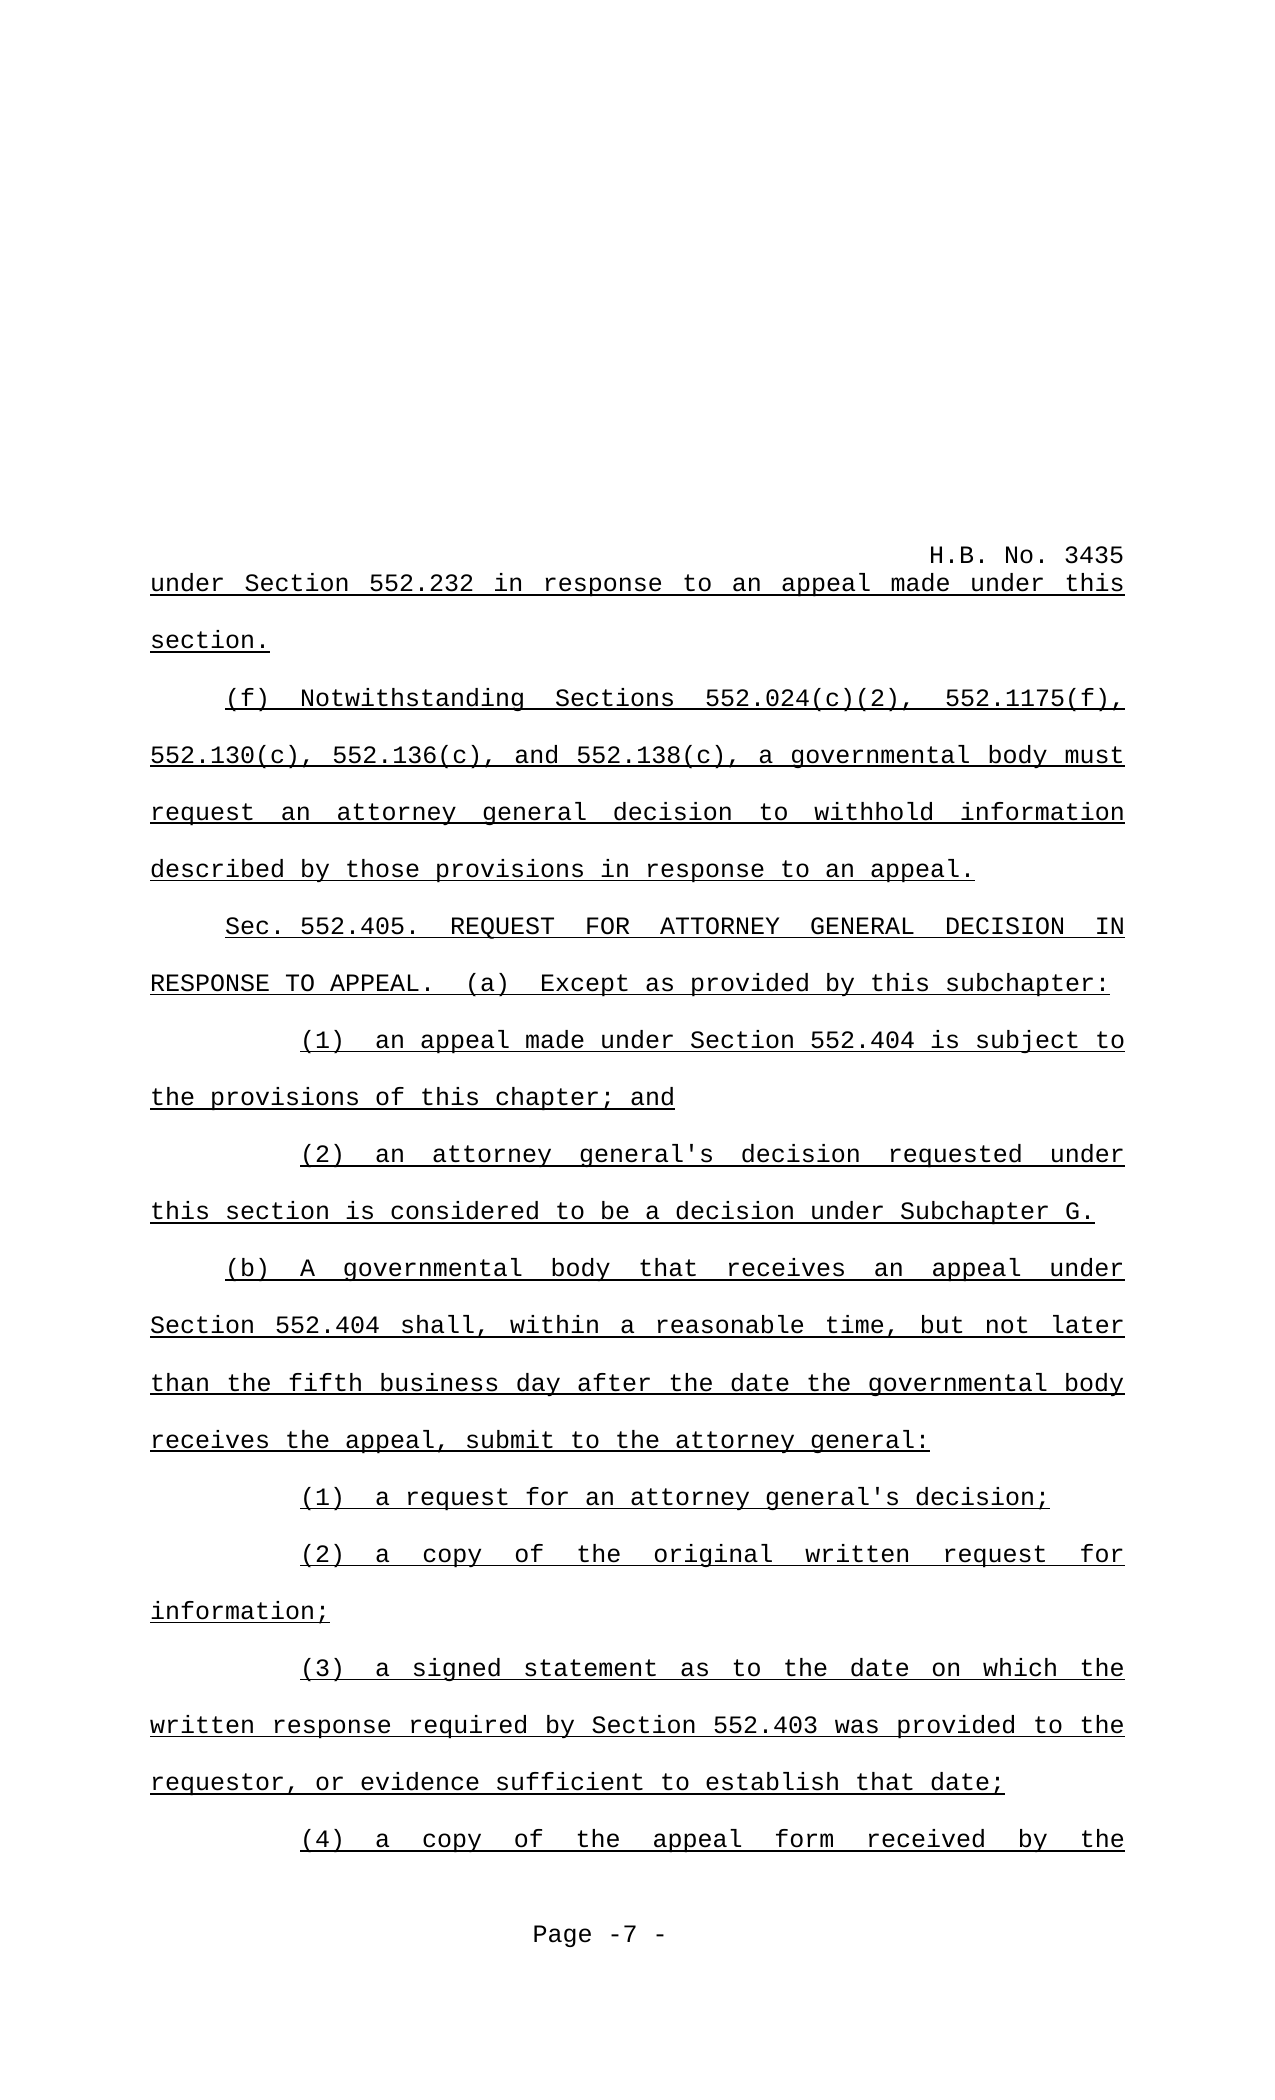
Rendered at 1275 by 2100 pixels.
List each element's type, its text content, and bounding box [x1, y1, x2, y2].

text (f) Notwithstanding Sections 552.024(c)(2), 552.1175(f), 552.130(c), 552.136(c), and 552.138(c), a governmental body must request an attorney general decision to withhold information described by those provisions in response to an appeal. [150, 685, 1125, 765]
text (f) Notwithstanding Sections 552.024(c)(2), 552.1175(f), 552.130(c), 552.136(c), and 552.138(c), a governmental body must request an attorney general decision to withhold information described by those provisions in response to an appeal. [150, 767, 1125, 822]
text (2) a copy of the original written request for information; [150, 1541, 1125, 1627]
text (b) A governmental body that receives an appeal under Section 552.404 shall, within a reasonable time, but not later than the fifth business day after the date the governmental body receives the appeal, submit to the attorney general: [150, 1395, 1125, 1456]
text (3) a signed statement as to the date on which the written response required by Section 552.403 was provided to the requestor, or evidence sufficient to establish that date; [150, 1655, 1125, 1736]
text Sec. 552.405. REQUEST FOR ATTORNEY GENERAL DECISION IN RESPONSE TO APPEAL. (a) Except as provided by this subchapter: [150, 913, 1125, 999]
text (b) A governmental body that receives an appeal under Section 552.404 shall, within a reasonable time, but not later than the fifth business day after the date the governmental body receives the appeal, submit to the attorney general: [150, 1338, 1125, 1393]
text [150, 596, 1125, 656]
text (f) Notwithstanding Sections 552.024(c)(2), 552.1175(f), 552.130(c), 552.136(c), and 552.138(c), a governmental body must request an attorney general decision to withhold information described by those provisions in response to an appeal. [150, 824, 1125, 885]
text (1) a request for an attorney general's decision; [150, 1484, 1125, 1513]
text (b) A governmental body that receives an appeal under Section 552.404 shall, within a reasonable time, but not later than the fifth business day after the date the governmental body receives the appeal, submit to the attorney general: [150, 1256, 1125, 1336]
text (2) an attorney general's decision requested under this section is considered to be a decision under Subchapter G. [150, 1142, 1125, 1227]
text (3) a signed statement as to the date on which the written response required by Section 552.403 was provided to the requestor, or evidence sufficient to establish that date; [150, 1737, 1125, 1798]
text (1) an appeal made under Section 552.404 is subject to the provisions of this chapter; and [150, 1027, 1125, 1113]
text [150, 571, 1125, 594]
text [150, 1827, 1125, 1855]
